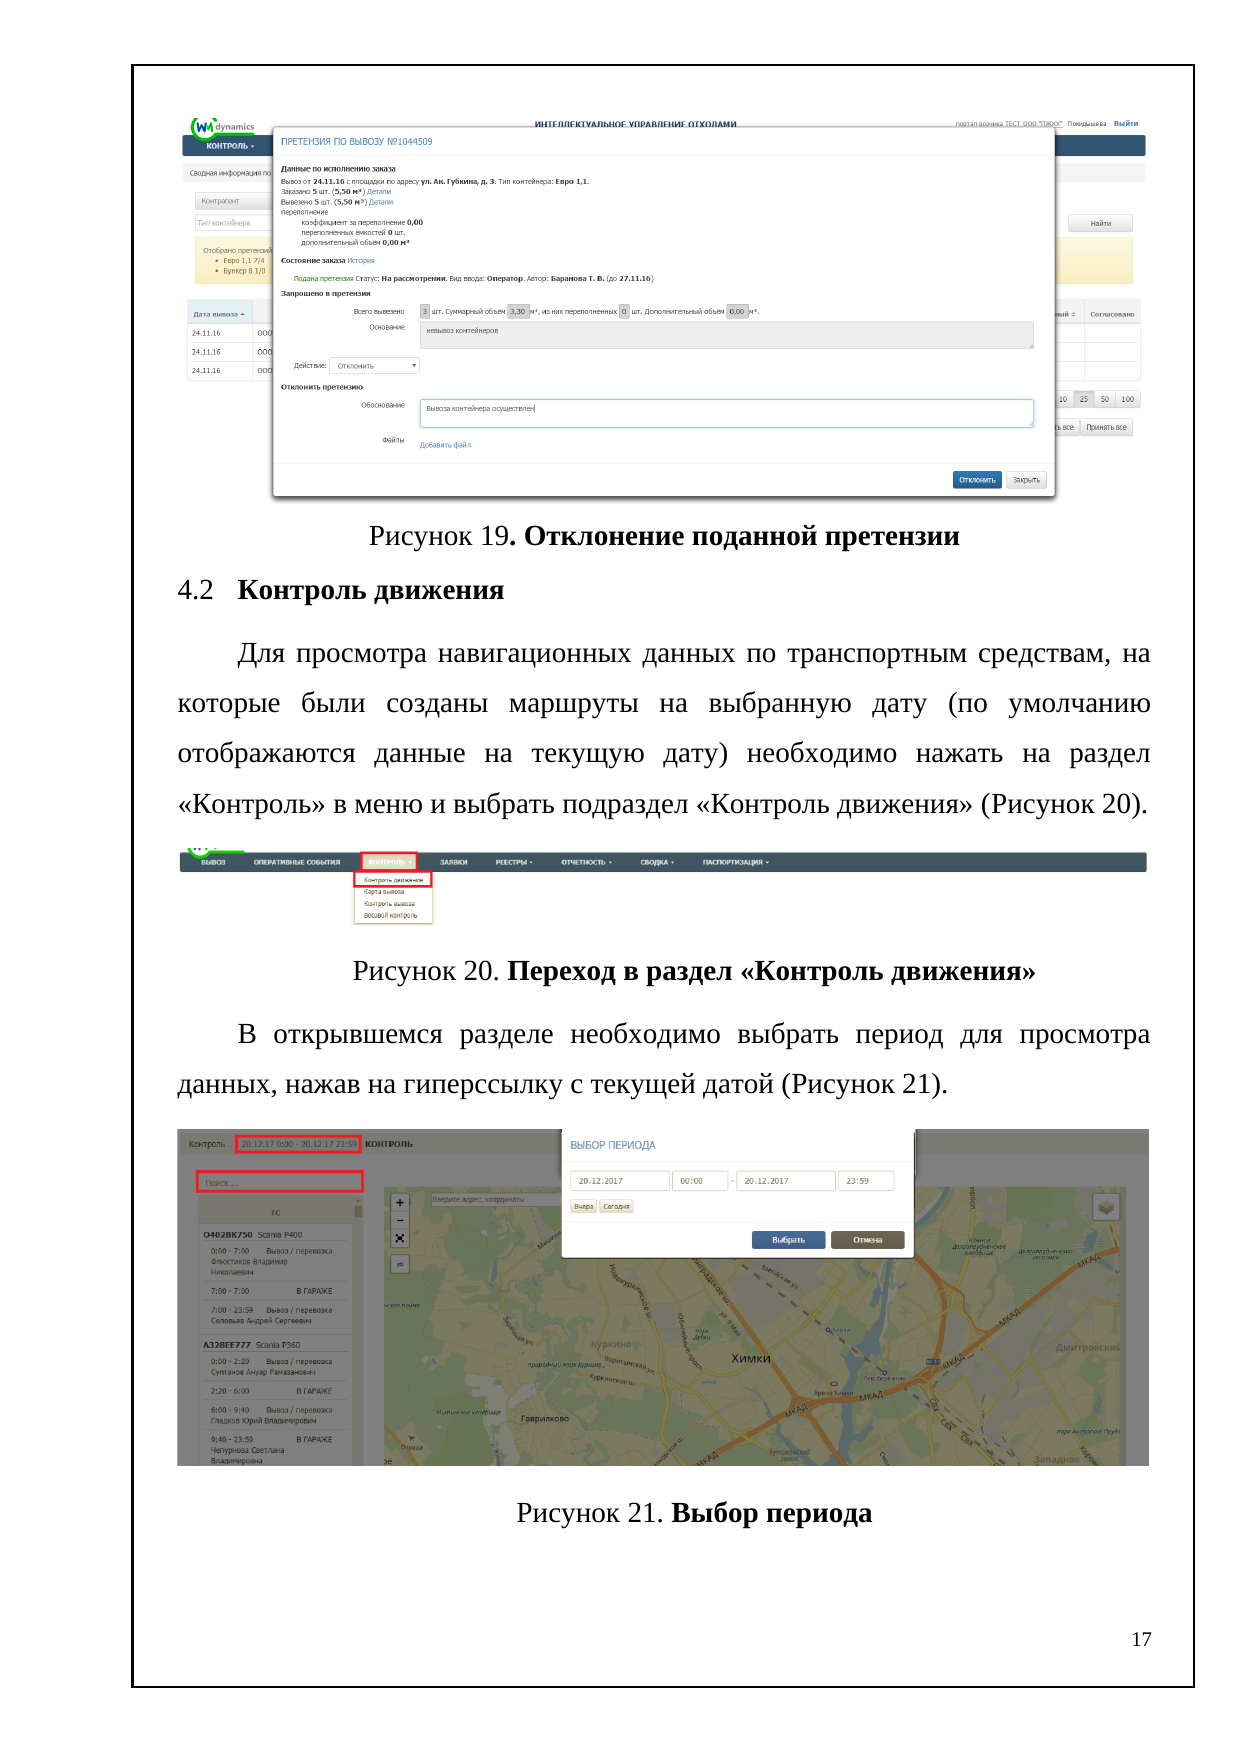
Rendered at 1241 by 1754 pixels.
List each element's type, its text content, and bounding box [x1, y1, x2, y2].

text Для просмотра навигационных данных по транспортным средствам, на которые были созданы маршруты на выбранную дату (по умолчанию отображаются данные на текущую дату) необходимо нажать на раздел «Контроль» в меню и выбрать подраздел «Контроль движения» (Рисунок 20). [177, 635, 1152, 819]
picture [177, 848, 1149, 925]
text Рисунок 21. Выбор периода [177, 1495, 1152, 1529]
text Рисунок 19. Отклонение поданной претензии [177, 518, 1152, 551]
picture [177, 1129, 1149, 1466]
text В открывшемся разделе необходимо выбрать период для просмотра данных, нажав на гиперссылку с текущей датой (Рисунок 21). [177, 1016, 1152, 1100]
picture [177, 118, 1152, 504]
text Рисунок 20. Переход в раздел «Контроль движения» [177, 953, 1152, 987]
text Контроль движения [177, 572, 1152, 606]
